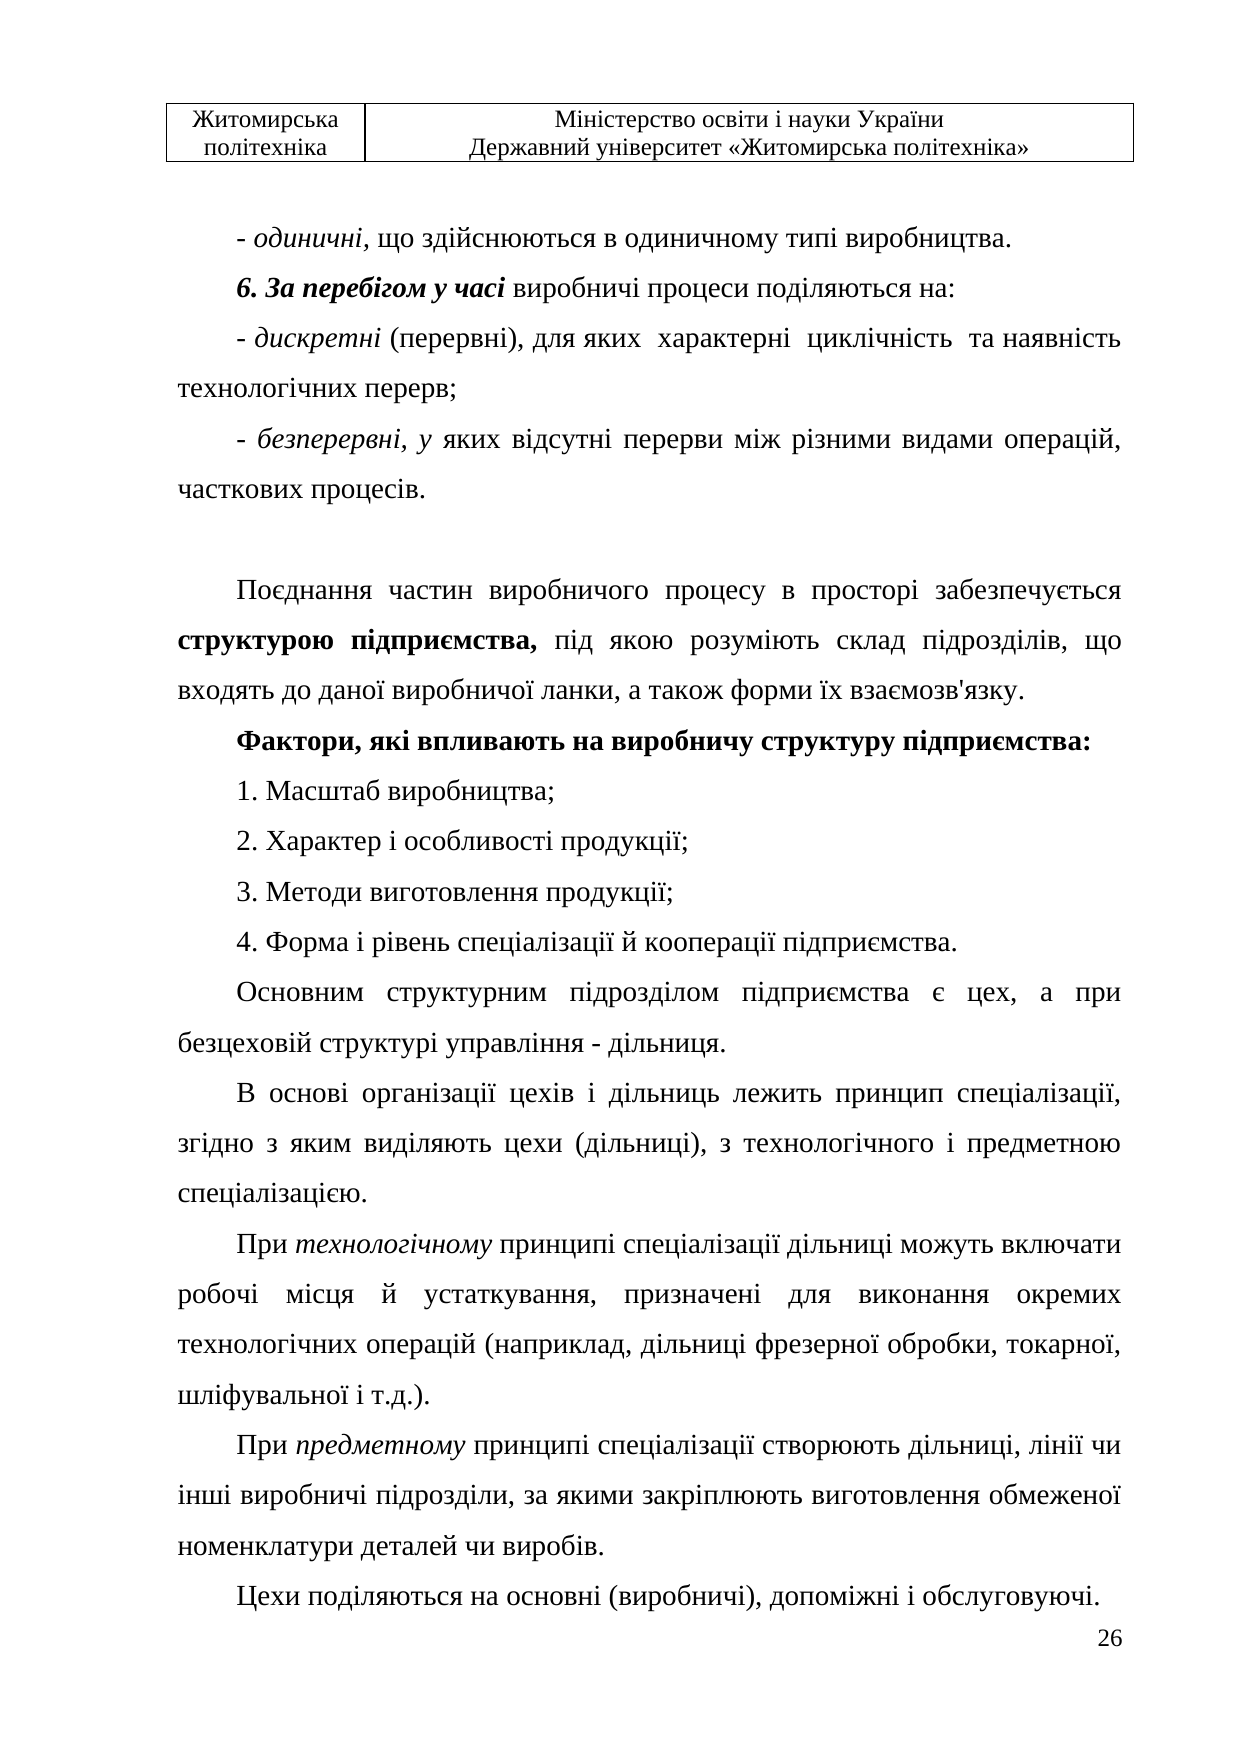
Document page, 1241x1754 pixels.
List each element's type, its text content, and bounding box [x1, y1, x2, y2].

text 6. За перебігом у часі виробничі процеси поділяються на: [177, 270, 1122, 303]
text 1. Масштаб виробництва; [177, 773, 1122, 807]
text 4. Форма і рівень спеціалізації й кооперації підприємства. [177, 924, 1122, 958]
text Фактори, які впливають на виробничу структуру підприємства: [177, 723, 1122, 756]
text Поєднання частин виробничого процесу в просторі забезпечується структурою підприємства, під якою розуміють склад підрозділів, що входять до даної виробничої ланки, а також форми їх взаємозв'язку. [177, 572, 1122, 706]
text Цехи поділяються на основні (виробничі), допоміжні і обслуговуючі. [177, 1578, 1122, 1612]
text Основним структурним підрозділом підприємства є цех, а при безцеховій структурі управління - дільниця. [177, 974, 1122, 1058]
text 3. Методи виготовлення продукції; [177, 874, 1122, 907]
text При технологічному принципі спеціалізації дільниці можуть включати робочі місця й устаткування, призначені для виконання окремих технологічних операцій (наприклад, дільниці фрезерної обробки, токарної, шліфувальної і т.д.). [177, 1226, 1122, 1410]
text - одиничні, що здійснюються в одиничному типі виробництва. [177, 220, 1122, 253]
text - безперервні, у яких відсутні перерви між різними видами операцій, часткових процесів. [177, 421, 1122, 505]
text 2. Характер і особливості продукції; [177, 823, 1122, 857]
text В основі організації цехів і дільниць лежить принцип спеціалізації, згідно з яким виділяють цехи (дільниці), з технологічного і предметною спеціалізацією. [177, 1075, 1122, 1209]
text - дискретні (перервні), для яких характерні циклічність та наявність технологічних перерв; [177, 320, 1122, 404]
text При предметному принципі спеціалізації створюють дільниці, лінії чи інші виробничі підрозділи, за якими закріплюють виготовлення обмеженої номенклатури деталей чи виробів. [177, 1427, 1122, 1561]
